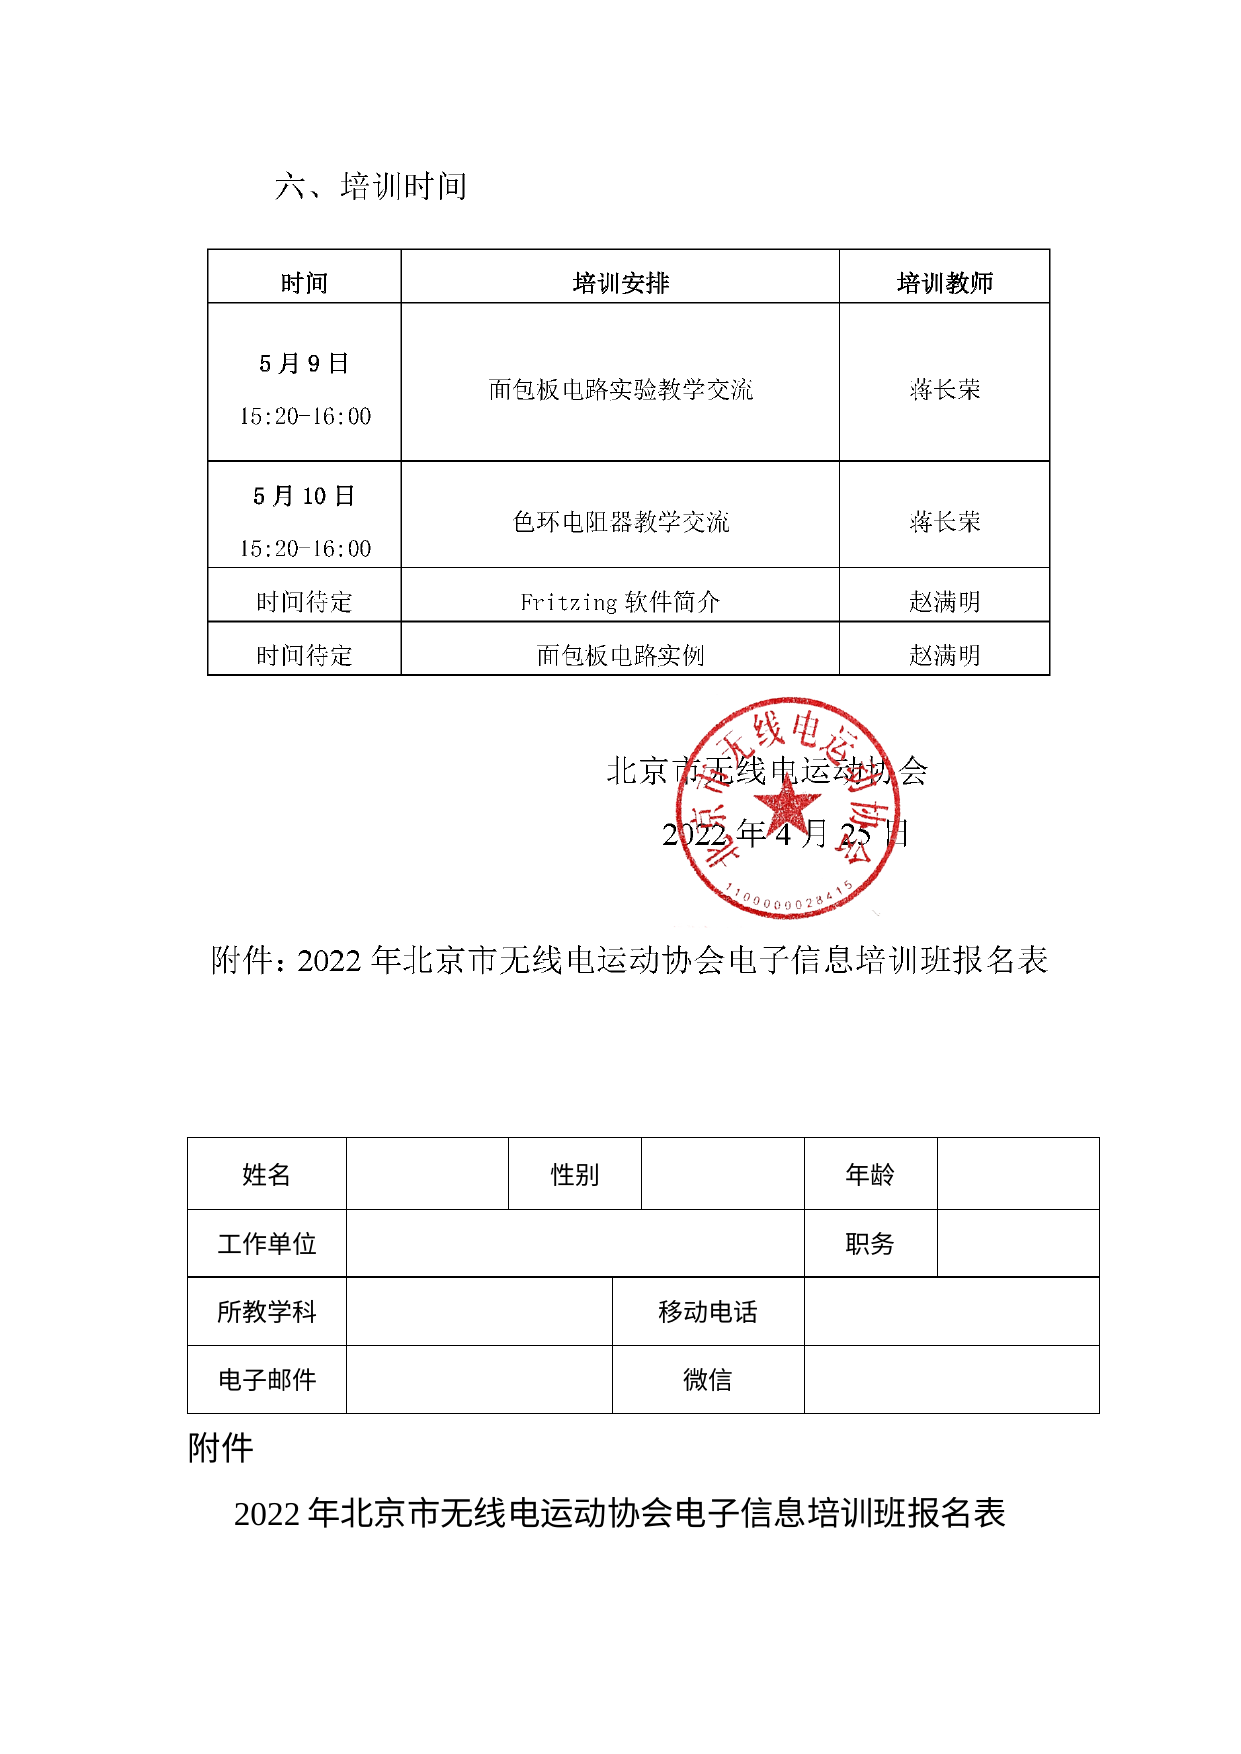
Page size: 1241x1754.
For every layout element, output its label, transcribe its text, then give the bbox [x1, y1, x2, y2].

table_cell [805, 1278, 1099, 1344]
picture [187, 162, 1076, 1011]
table_header 姓名 [188, 1138, 346, 1208]
table_cell 移动电话 [613, 1278, 804, 1344]
table_cell [805, 1346, 1099, 1412]
table_header 性别 [509, 1138, 641, 1208]
table_cell 职务 [805, 1210, 937, 1276]
text 2022年北京市无线电运动协会电子信息培训班报名表 [187, 1478, 1053, 1543]
table_header [347, 1138, 508, 1208]
table_cell 微信 [613, 1346, 804, 1412]
table_cell [347, 1346, 612, 1412]
table_cell 工作单位 [188, 1210, 346, 1276]
table_header [938, 1138, 1099, 1208]
table_cell [938, 1210, 1099, 1276]
table_cell [347, 1278, 612, 1344]
table_header [642, 1138, 804, 1208]
table_cell 所教学科 [188, 1278, 346, 1344]
text 附件 [187, 1414, 1053, 1478]
table_header 年龄 [805, 1138, 937, 1208]
table_cell [347, 1210, 804, 1276]
table_cell 电子邮件 [188, 1346, 346, 1412]
